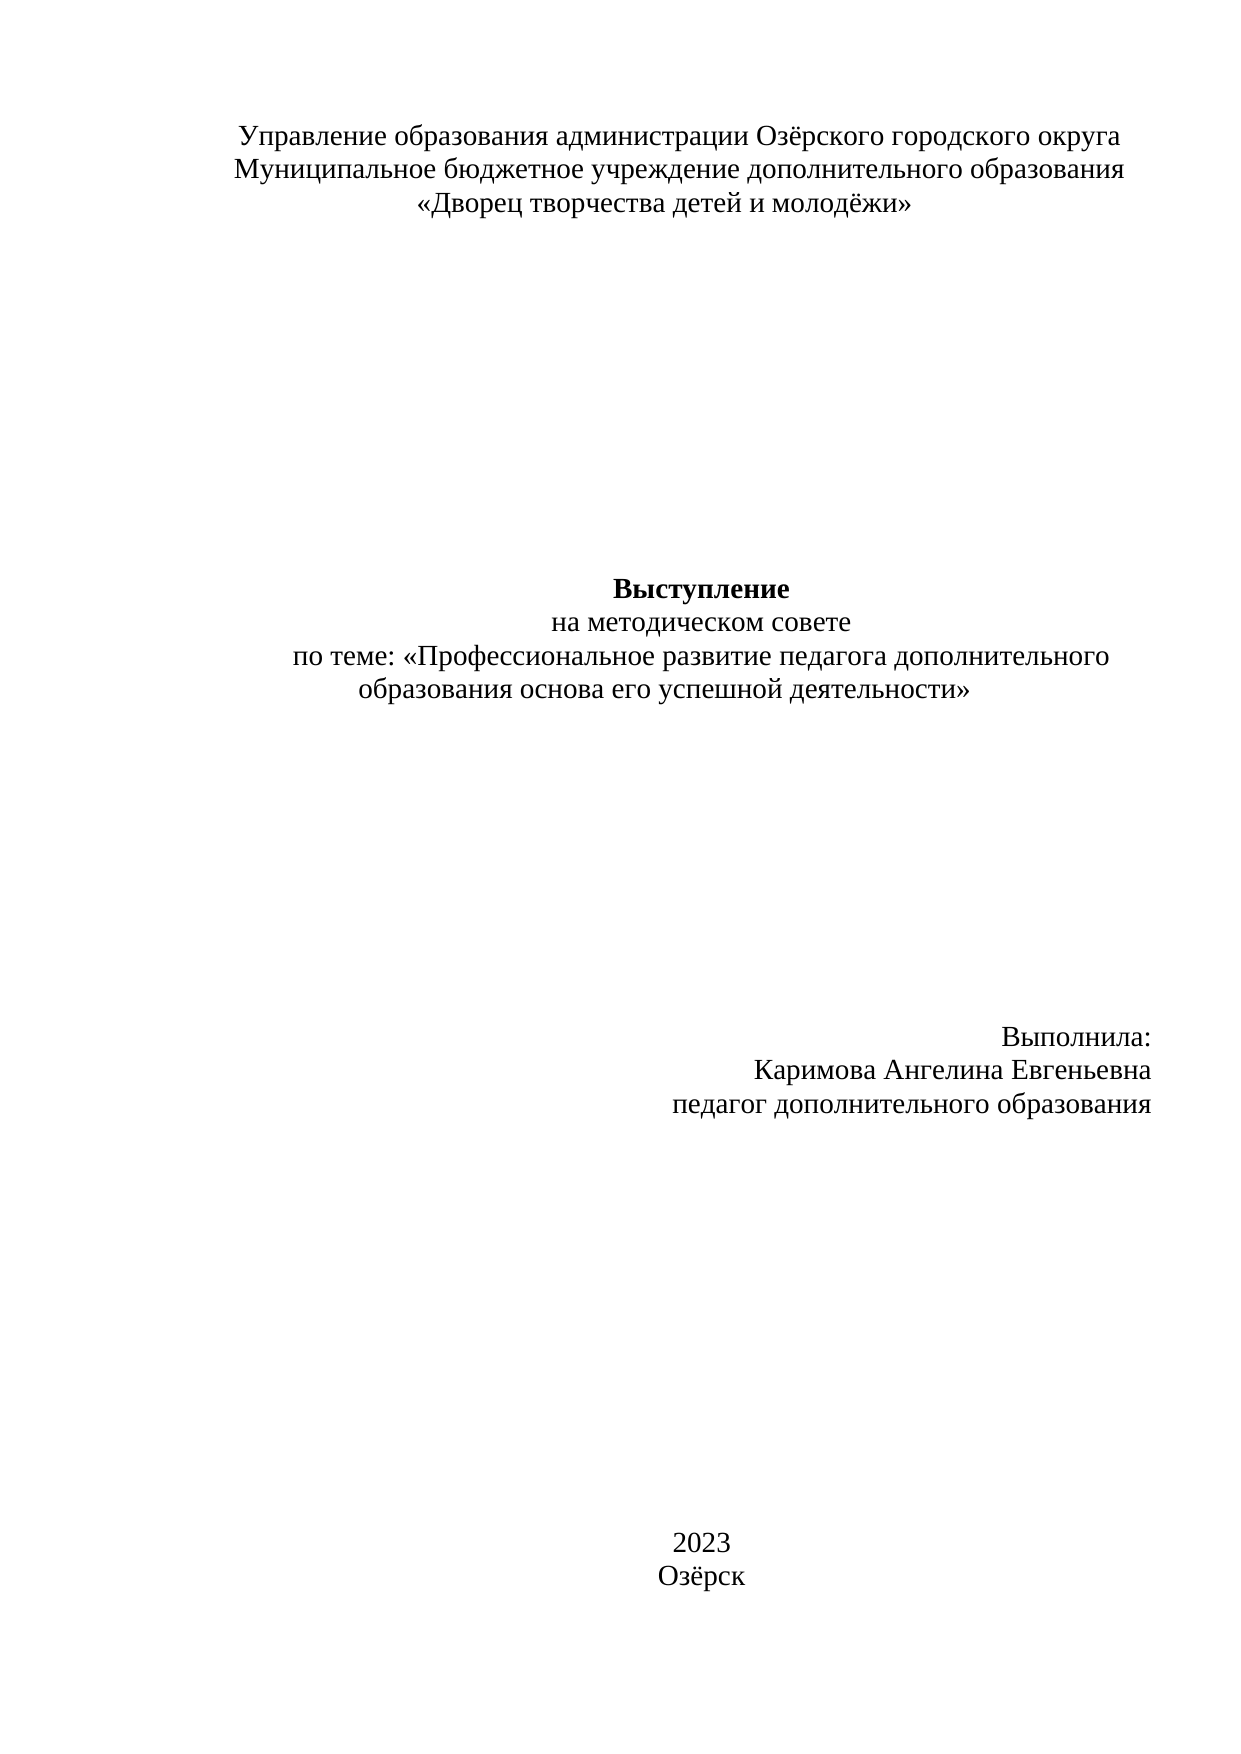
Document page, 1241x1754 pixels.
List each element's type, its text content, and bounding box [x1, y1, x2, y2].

text 2023 [177, 1525, 1152, 1558]
text Управление образования администрации Озёрского городского округа [177, 118, 1152, 152]
text на методическом совете [177, 604, 1152, 638]
text Выполнила: [177, 1019, 1152, 1052]
text Озёрск [177, 1558, 1152, 1592]
text по теме: «Профессиональное развитие педагога дополнительного образования основа его успешной деятельности» [177, 638, 1152, 705]
text Муниципальное бюджетное учреждение дополнительного образования «Дворец творчества детей и молодёжи» [177, 152, 1152, 219]
text педагог дополнительного образования [177, 1086, 1152, 1119]
text Выступление [177, 571, 1152, 604]
text Каримова Ангелина Евгеньевна [177, 1052, 1152, 1086]
